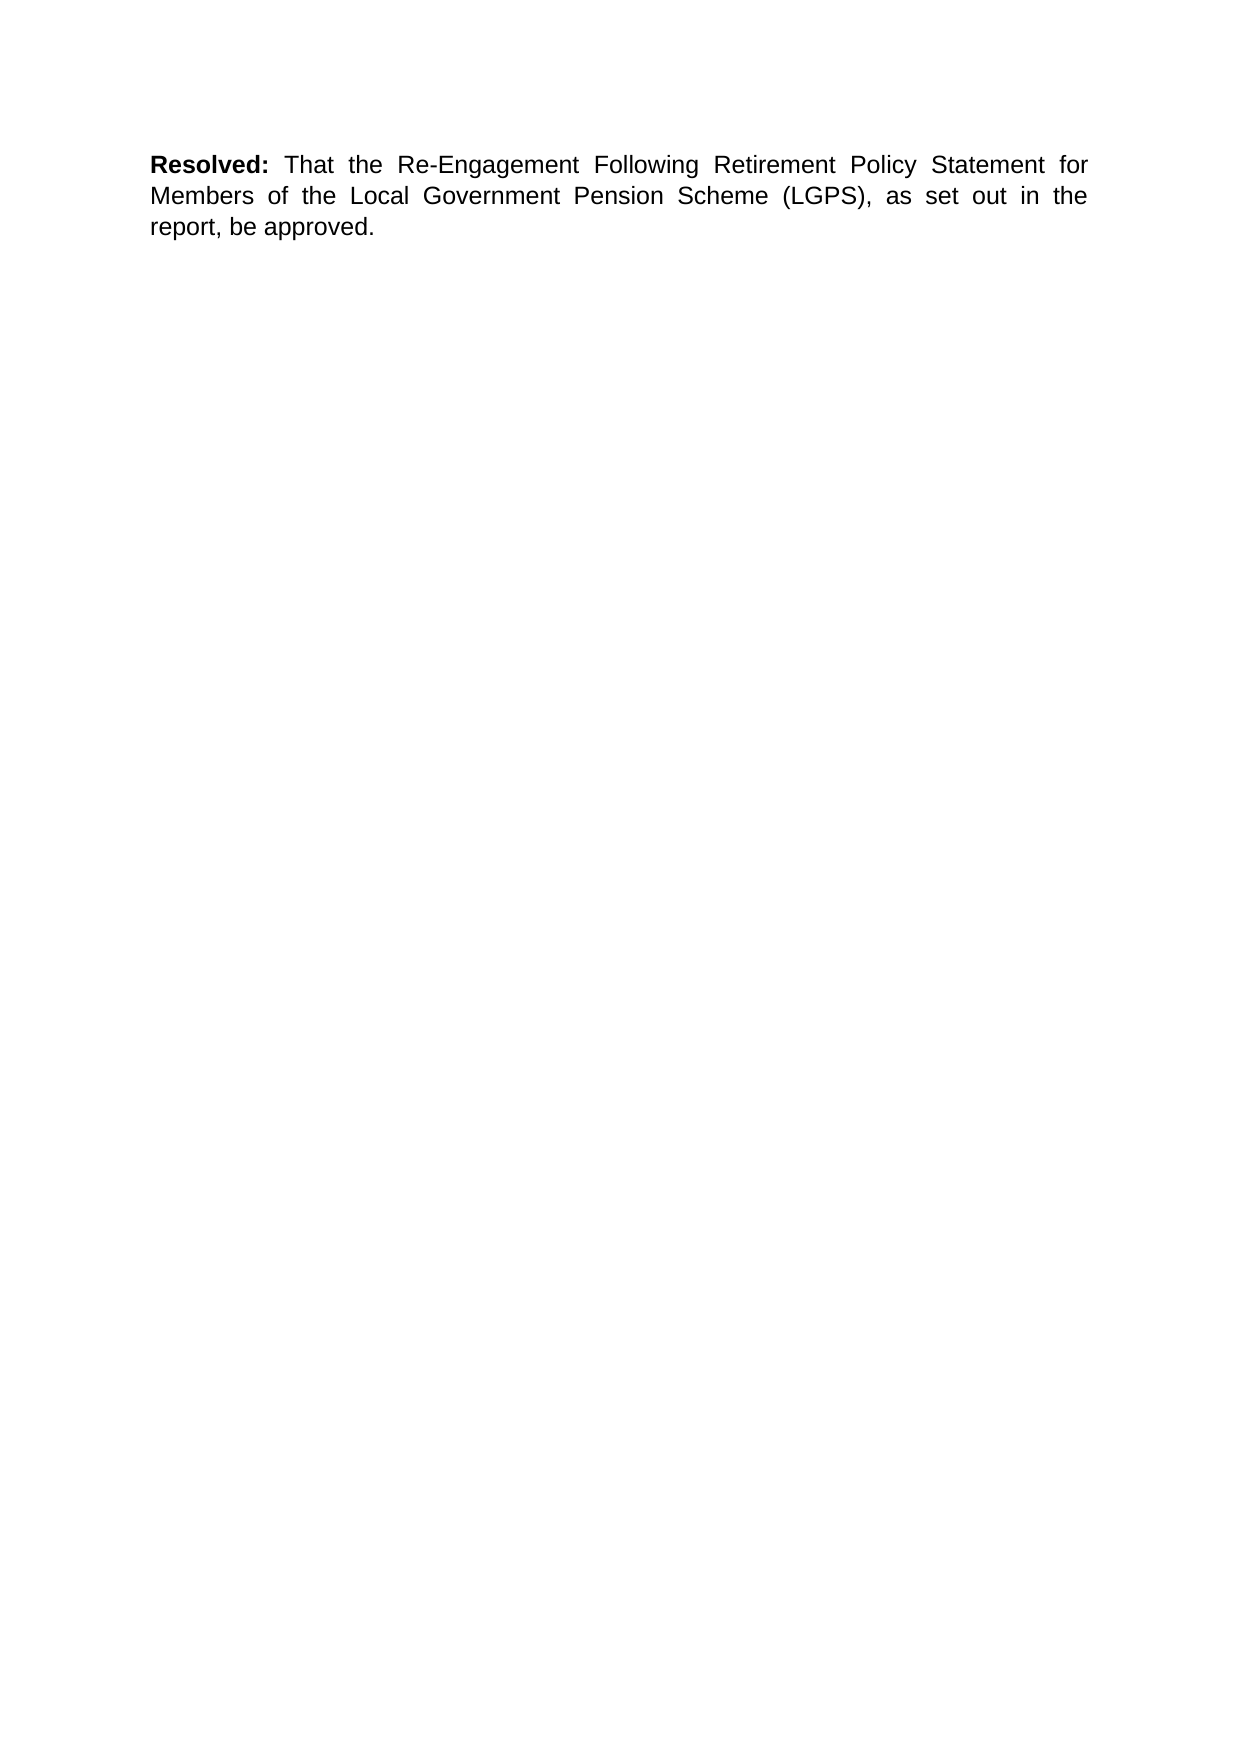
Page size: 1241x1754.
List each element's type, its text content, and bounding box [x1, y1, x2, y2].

text Resolved: That the Re-Engagement Following Retirement Policy Statement for Members of the Local Government Pension Scheme (LGPS), as set out in the report, be approved. [150, 150, 1090, 241]
